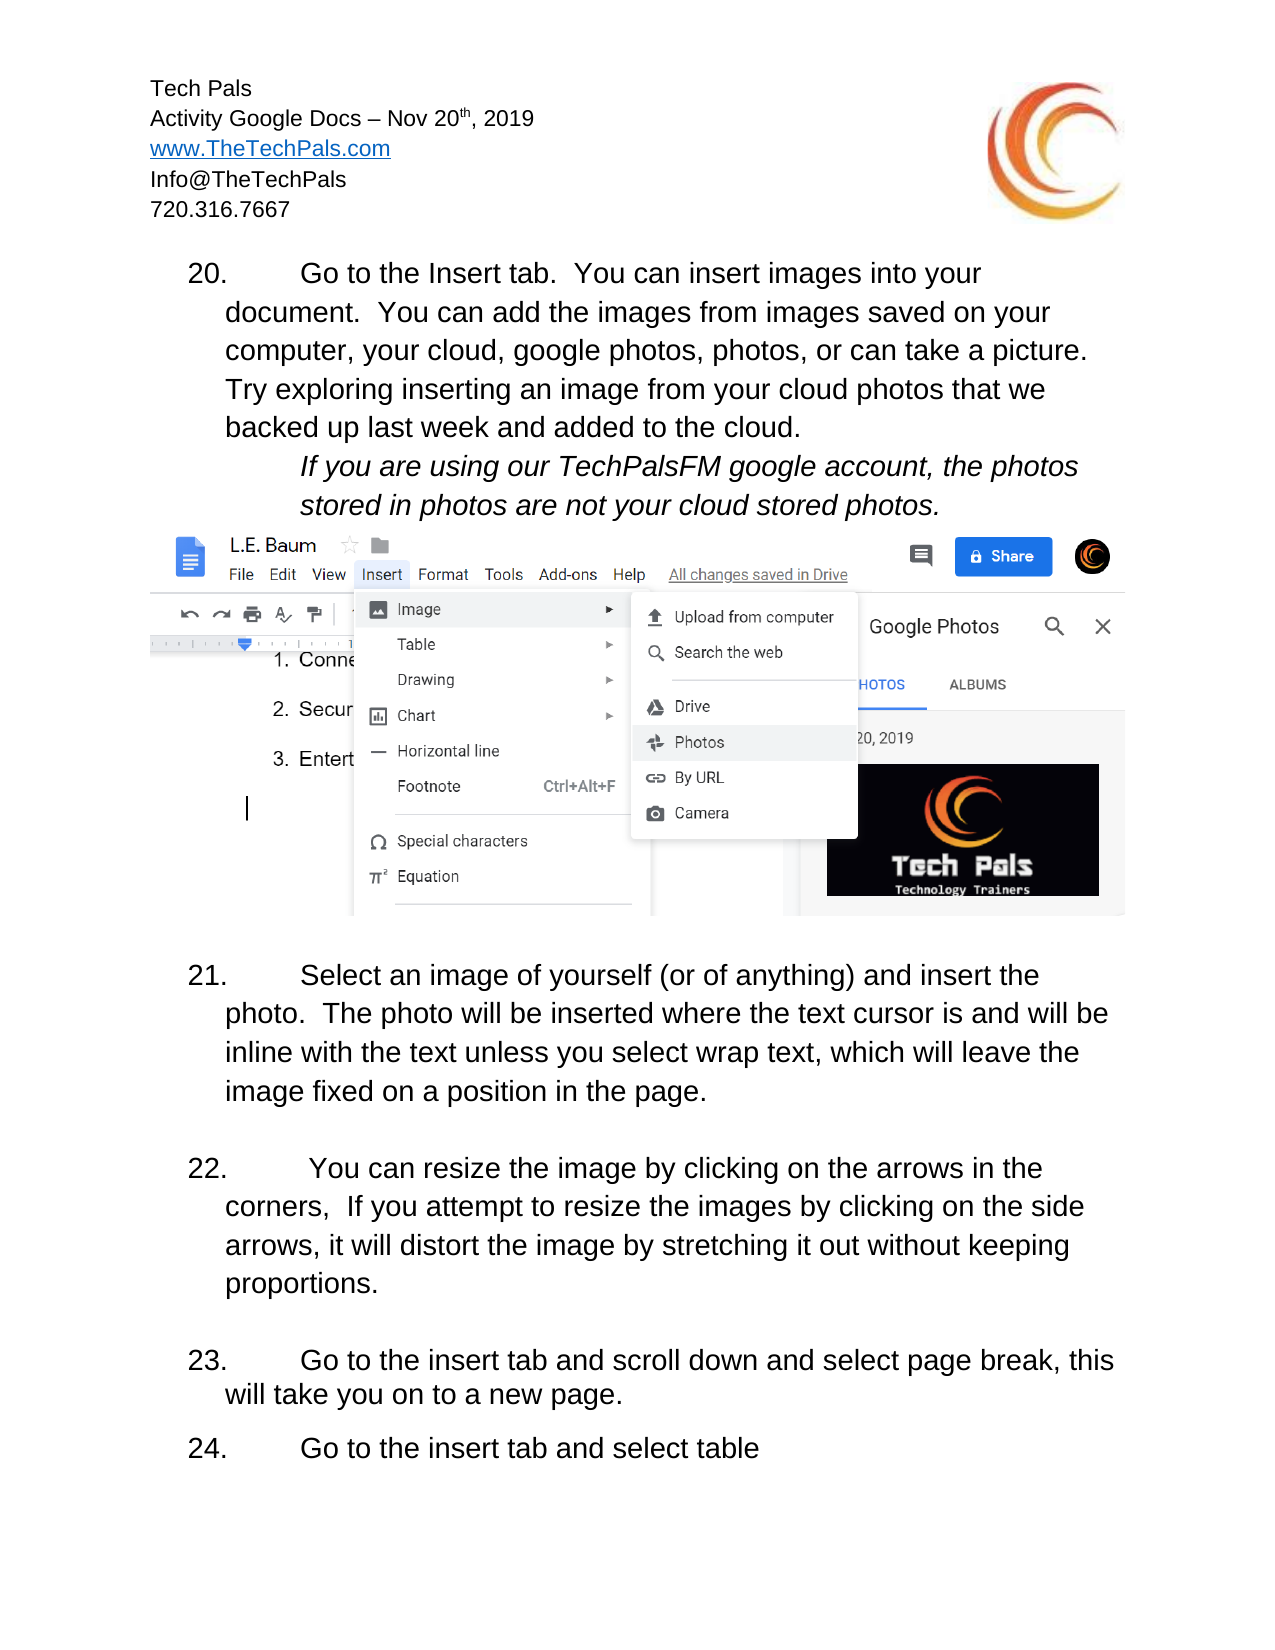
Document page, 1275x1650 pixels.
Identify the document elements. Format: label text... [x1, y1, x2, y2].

list Go to the Insert tab. You can insert images into your document. You can add the images from images saved on your computer, your cloud, google photos, photos, or can take a picture. Try exploring inserting an image from your cloud photos that we backed up last week and added to the cloud. [187, 256, 1125, 444]
list Go to the insert tab and select table [187, 1431, 1125, 1465]
list You can resize the image by clicking on the arrows in the corners, If you attempt to resize the images by clicking on the side arrows, it will distort the image by stretching it out without keeping proportions. [187, 1151, 1125, 1300]
list Go to the insert tab and scroll down and select page break, this will take you on to a new page. [187, 1343, 1125, 1411]
picture [150, 526, 1125, 916]
text If you are using our TechPalsFM google account, the photos stored in photos are not your cloud stored photos. [300, 449, 1125, 521]
list Select an image of yourself (or of anything) and insert the photo. The photo will be inserted where the text cursor is and will be inline with the text unless you select wrap text, which will leave the image fixed on a position in the page. [187, 958, 1125, 1107]
picture [987, 82, 1125, 224]
